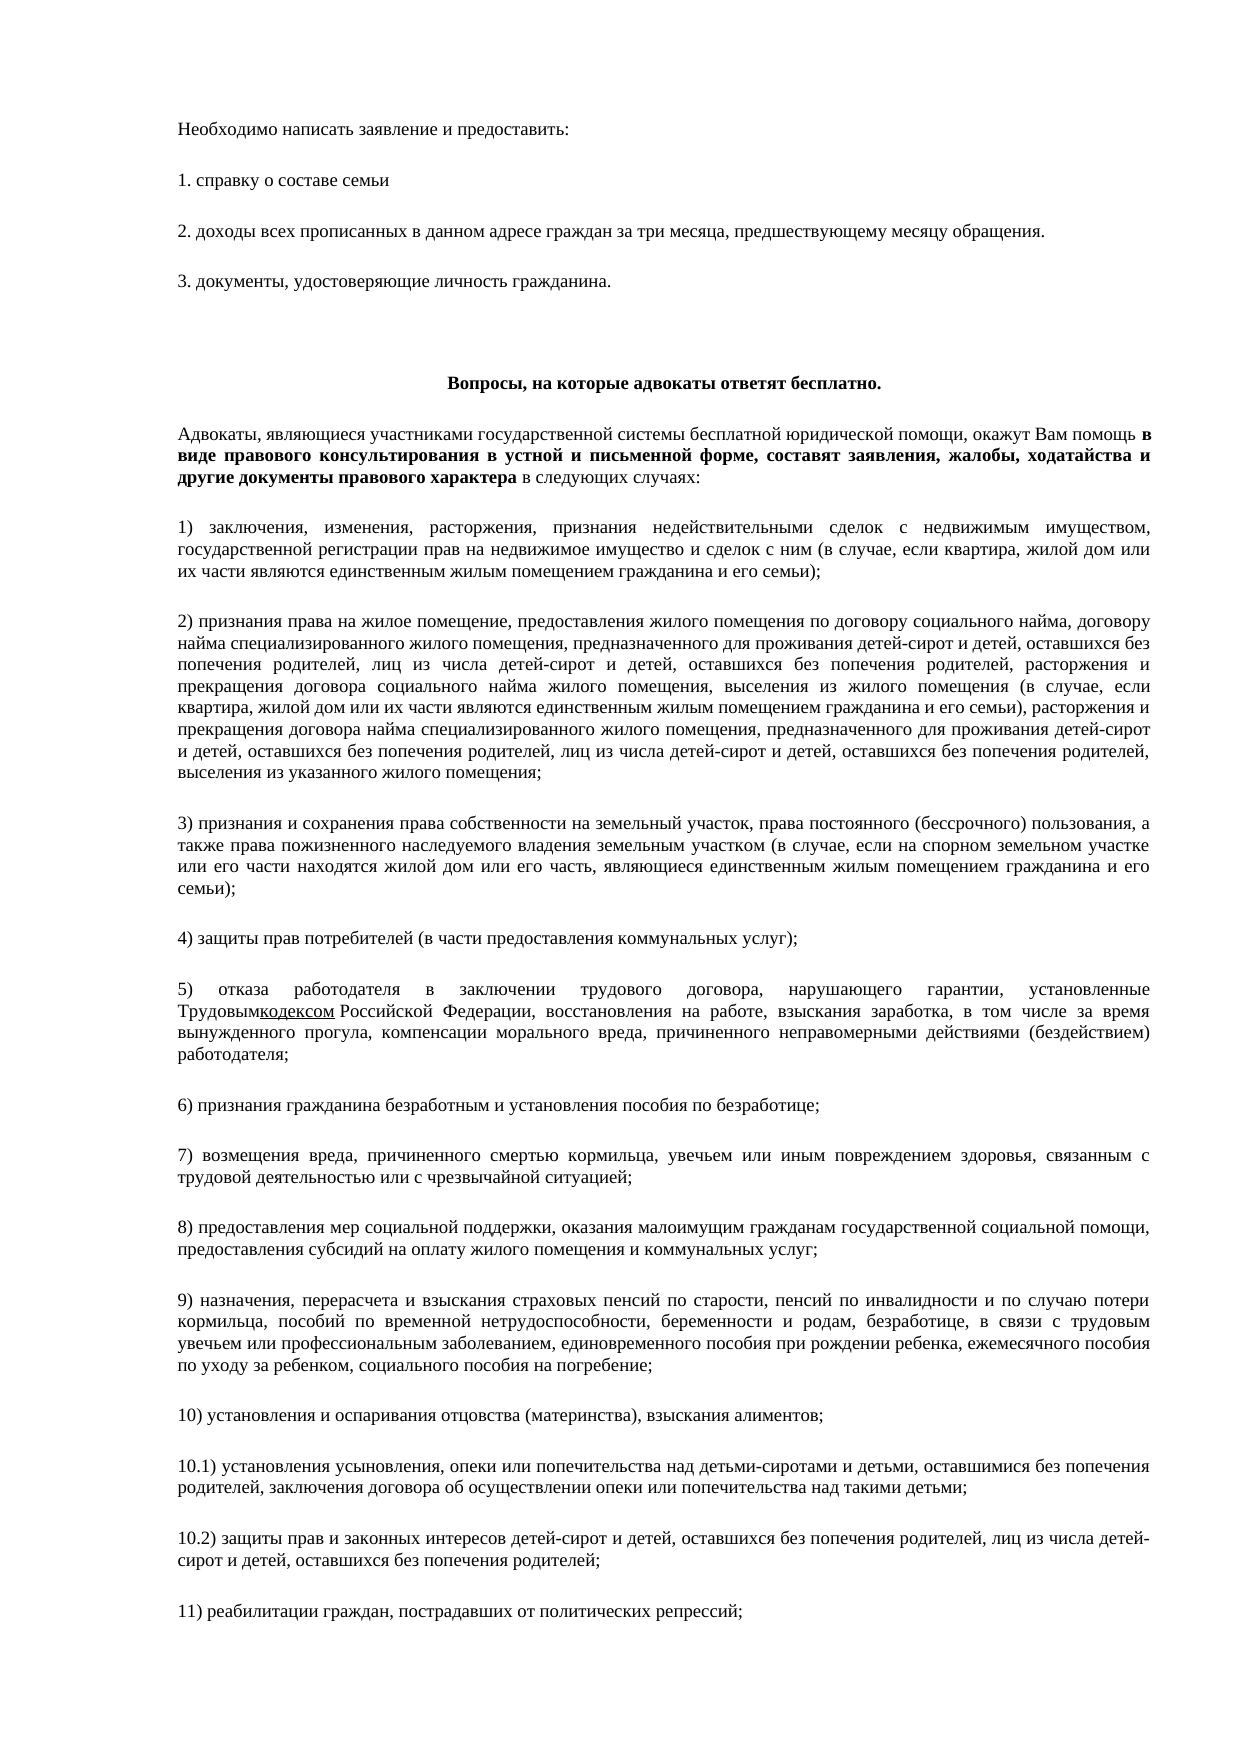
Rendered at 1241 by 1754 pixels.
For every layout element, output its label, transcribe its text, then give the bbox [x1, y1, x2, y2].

text 2. доходы всех прописанных в данном адресе граждан за три месяца, предшествующему месяцу обращения. [177, 219, 1152, 241]
text 5) отказа работодателя в заключении трудового договора, нарушающего гарантии, установленные Трудовымкодексом Российской Федерации, восстановления на работе, взыскания заработка, в том числе за время вынужденного прогула, компенсации морального вреда, причиненного неправомерными действиями (бездействием) работодателя; [177, 978, 1152, 1064]
text 9) назначения, перерасчета и взыскания страховых пенсий по старости, пенсий по инвалидности и по случаю потери кормильца, пособий по временной нетрудоспособности, беременности и родам, безработице, в связи с трудовым увечьем или профессиональным заболеванием, единовременного пособия при рождении ребенка, ежемесячного пособия по уходу за ребенком, социального пособия на погребение; [177, 1289, 1152, 1375]
text 10.1) установления усыновления, опеки или попечительства над детьми-сиротами и детьми, оставшимися без попечения родителей, заключения договора об осуществлении опеки или попечительства над такими детьми; [177, 1455, 1152, 1498]
text 10) установления и оспаривания отцовства (материнства), взыскания алиментов; [177, 1404, 1152, 1426]
text 8) предоставления мер социальной поддержки, оказания малоимущим гражданам государственной социальной помощи, предоставления субсидий на оплату жилого помещения и коммунальных услуг; [177, 1216, 1152, 1259]
text 10.2) защиты прав и законных интересов детей-сирот и детей, оставшихся без попечения родителей, лиц из числа детей-сирот и детей, оставшихся без попечения родителей; [177, 1527, 1152, 1570]
text Адвокаты, являющиеся участниками государственной системы бесплатной юридической помощи, окажут Вам помощь в виде правового консультирования в устной и письменной форме, составят заявления, жалобы, ходатайства и другие документы правового характера в следующих случаях: [177, 422, 1152, 487]
text 1) заключения, изменения, расторжения, признания недействительными сделок с недвижимым имуществом, государственной регистрации прав на недвижимое имущество и сделок с ним (в случае, если квартира, жилой дом или их части являются единственным жилым помещением гражданина и его семьи); [177, 516, 1152, 581]
text 7) возмещения вреда, причиненного смертью кормильца, увечьем или иным повреждением здоровья, связанным с трудовой деятельностью или с чрезвычайной ситуацией; [177, 1144, 1152, 1187]
text 4) защиты прав потребителей (в части предоставления коммунальных услуг); [177, 927, 1152, 949]
text 1. справку о составе семьи [177, 169, 1152, 190]
text 6) признания гражданина безработным и установления пособия по безработице; [177, 1093, 1152, 1115]
text 3. документы, удостоверяющие личность гражданина. [177, 270, 1152, 292]
text Необходимо написать заявление и предоставить: [177, 118, 1152, 140]
text 11) реабилитации граждан, пострадавших от политических репрессий; [177, 1599, 1152, 1621]
text 2) признания права на жилое помещение, предоставления жилого помещения по договору социального найма, договору найма специализированного жилого помещения, предназначенного для проживания детей-сирот и детей, оставшихся без попечения родителей, лиц из числа детей-сирот и детей, оставшихся без попечения родителей, расторжения и прекращения договора социального найма жилого помещения, выселения из жилого помещения (в случае, если квартира, жилой дом или их части являются единственным жилым помещением гражданина и его семьи), расторжения и прекращения договора найма специализированного жилого помещения, предназначенного для проживания детей-сирот и детей, оставшихся без попечения родителей, лиц из числа детей-сирот и детей, оставшихся без попечения родителей, выселения из указанного жилого помещения; [177, 610, 1152, 783]
text 3) признания и сохранения права собственности на земельный участок, права постоянного (бессрочного) пользования, а также права пожизненного наследуемого владения земельным участком (в случае, если на спорном земельном участке или его части находятся жилой дом или его часть, являющиеся единственным жилым помещением гражданина и его семьи); [177, 812, 1152, 898]
text Вопросы, на которые адвокаты ответят бесплатно. [177, 372, 1152, 393]
